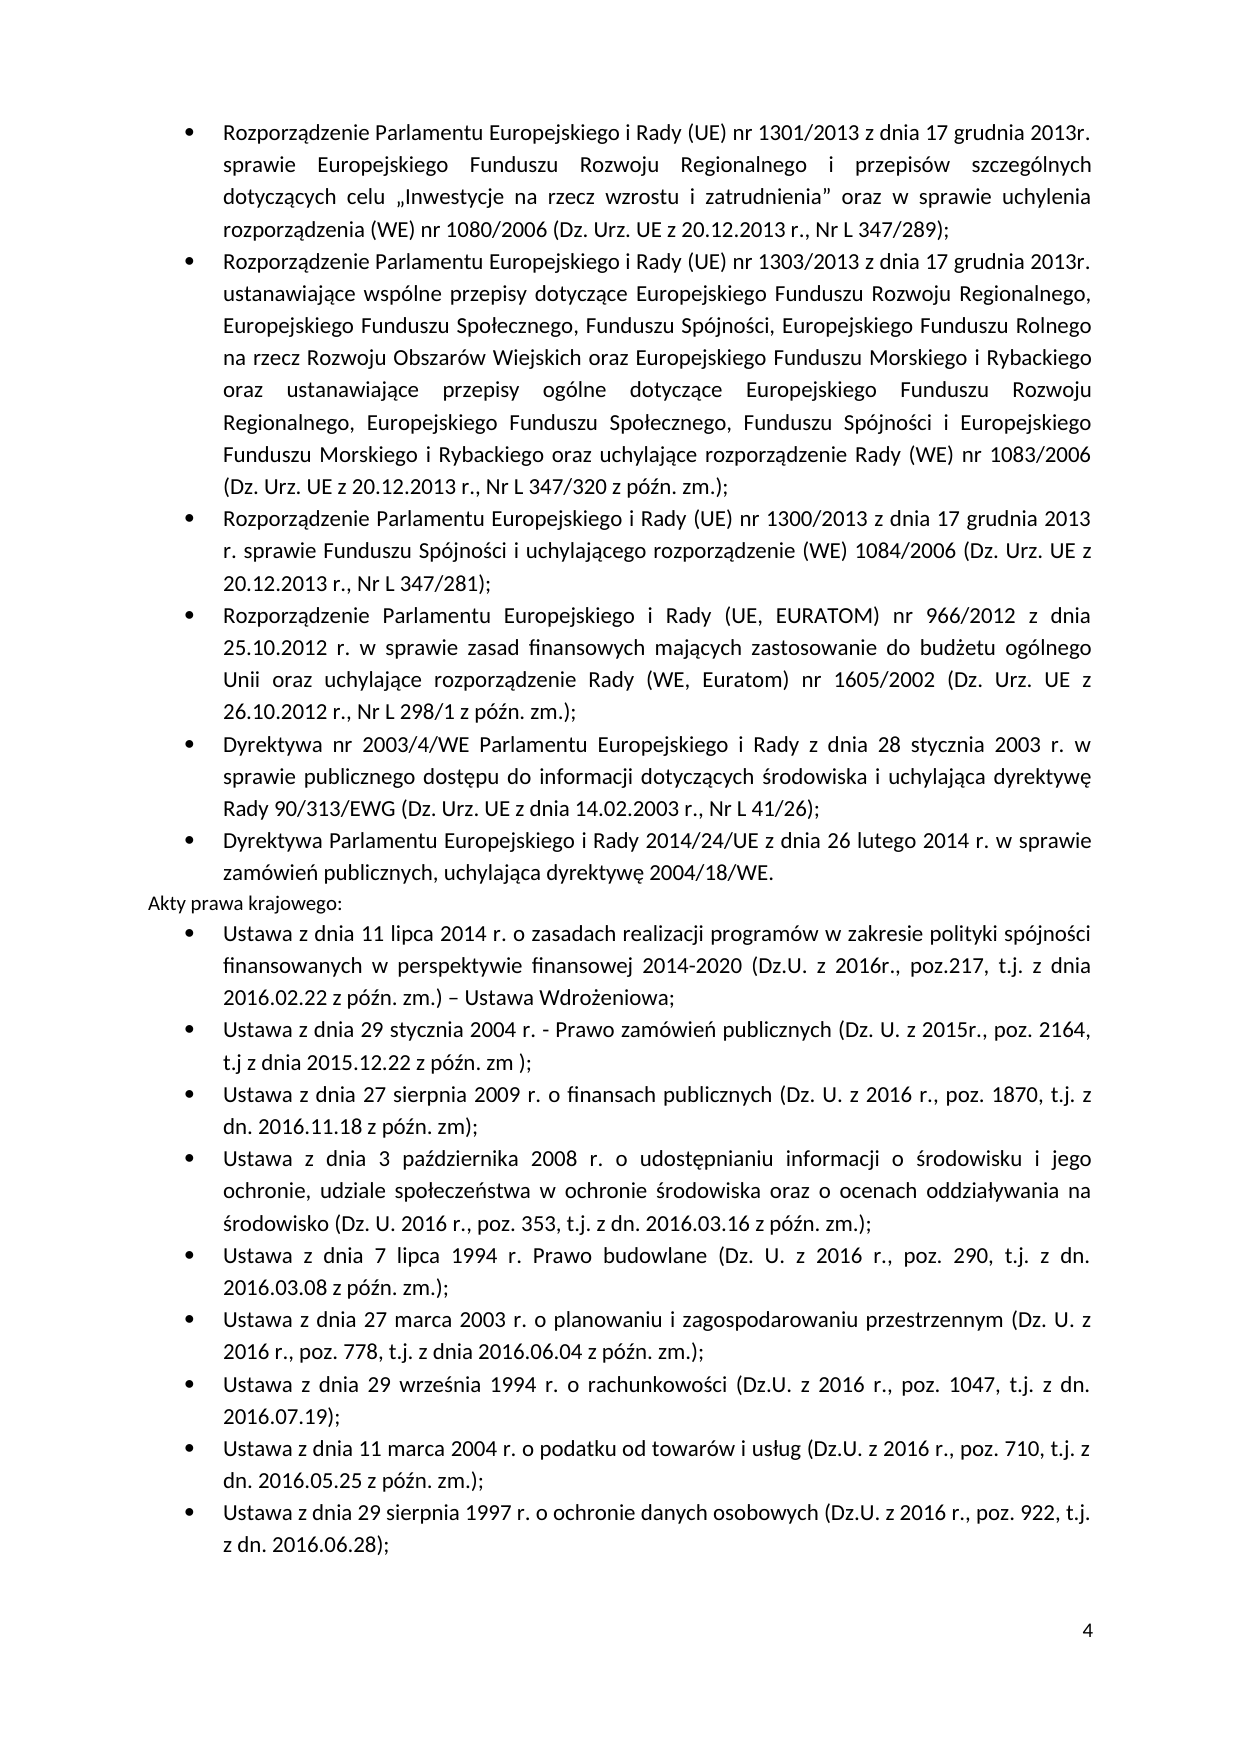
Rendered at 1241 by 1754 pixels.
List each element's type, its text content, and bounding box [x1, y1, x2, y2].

list Ustawa z dnia 7 lipca 1994 r. Prawo budowlane (Dz. U. z 2016 r., poz. 290, t.j. z dn. 2016.03.08 z późn. zm.); [185, 1241, 1093, 1301]
list Ustawa z dnia 29 sierpnia 1997 r. o ochronie danych osobowych (Dz.U. z 2016 r., poz. 922, t.j. z dn. 2016.06.28); [185, 1498, 1093, 1559]
list Rozporządzenie Parlamentu Europejskiego i Rady (UE) nr 1300/2013 z dnia 17 grudnia 2013 r. sprawie Funduszu Spójności i uchylającego rozporządzenie (WE) 1084/2006 (Dz. Urz. UE z 20.12.2013 r., Nr L 347/281); [185, 504, 1093, 597]
list Ustawa z dnia 27 sierpnia 2009 r. o finansach publicznych (Dz. U. z 2016 r., poz. 1870, t.j. z dn. 2016.11.18 z późn. zm); [185, 1080, 1093, 1140]
list Rozporządzenie Parlamentu Europejskiego i Rady (UE) nr 1303/2013 z dnia 17 grudnia 2013r. ustanawiające wspólne przepisy dotyczące Europejskiego Funduszu Rozwoju Regionalnego, Europejskiego Funduszu Społecznego, Funduszu Spójności, Europejskiego Funduszu Rolnego na rzecz Rozwoju Obszarów Wiejskich oraz Europejskiego Funduszu Morskiego i Rybackiego oraz ustanawiające przepisy ogólne dotyczące Europejskiego Funduszu Rozwoju Regionalnego, Europejskiego Funduszu Społecznego, Funduszu Spójności i Europejskiego Funduszu Morskiego i Rybackiego oraz uchylające rozporządzenie Rady (WE) nr 1083/2006 (Dz. Urz. UE z 20.12.2013 r., Nr L 347/320 z późn. zm.); [185, 247, 1093, 500]
list Dyrektywa Parlamentu Europejskiego i Rady 2014/24/UE z dnia 26 lutego 2014 r. w sprawie zamówień publicznych, uchylająca dyrektywę 2004/18/WE. [185, 826, 1093, 886]
text Akty prawa krajowego: [148, 891, 1093, 916]
list Ustawa z dnia 27 marca 2003 r. o planowaniu i zagospodarowaniu przestrzennym (Dz. U. z 2016 r., poz. 778, t.j. z dnia 2016.06.04 z późn. zm.); [185, 1305, 1093, 1366]
list Ustawa z dnia 11 lipca 2014 r. o zasadach realizacji programów w zakresie polityki spójności finansowanych w perspektywie finansowej 2014-2020 (Dz.U. z 2016r., poz.217, t.j. z dnia 2016.02.22 z późn. zm.) – Ustawa Wdrożeniowa; [185, 919, 1093, 1011]
list Ustawa z dnia 11 marca 2004 r. o podatku od towarów i usług (Dz.U. z 2016 r., poz. 710, t.j. z dn. 2016.05.25 z późn. zm.); [185, 1434, 1093, 1494]
list Rozporządzenie Parlamentu Europejskiego i Rady (UE, EURATOM) nr 966/2012 z dnia 25.10.2012 r. w sprawie zasad finansowych mających zastosowanie do budżetu ogólnego Unii oraz uchylające rozporządzenie Rady (WE, Euratom) nr 1605/2002 (Dz. Urz. UE z 26.10.2012 r., Nr L 298/1 z późn. zm.); [185, 601, 1093, 726]
list Ustawa z dnia 29 stycznia 2004 r. - Prawo zamówień publicznych (Dz. U. z 2015r., poz. 2164, t.j z dnia 2015.12.22 z późn. zm ); [185, 1016, 1093, 1076]
list Ustawa z dnia 29 września 1994 r. o rachunkowości (Dz.U. z 2016 r., poz. 1047, t.j. z dn. 2016.07.19); [185, 1370, 1093, 1430]
list Rozporządzenie Parlamentu Europejskiego i Rady (UE) nr 1301/2013 z dnia 17 grudnia 2013r. sprawie Europejskiego Funduszu Rozwoju Regionalnego i przepisów szczególnych dotyczących celu „Inwestycje na rzecz wzrostu i zatrudnienia” oraz w sprawie uchylenia rozporządzenia (WE) nr 1080/2006 (Dz. Urz. UE z 20.12.2013 r., Nr L 347/289); [185, 118, 1093, 243]
list Ustawa z dnia 3 października 2008 r. o udostępnianiu informacji o środowisku i jego ochronie, udziale społeczeństwa w ochronie środowiska oraz o ocenach oddziaływania na środowisko (Dz. U. 2016 r., poz. 353, t.j. z dn. 2016.03.16 z późn. zm.); [185, 1144, 1093, 1237]
list Dyrektywa nr 2003/4/WE Parlamentu Europejskiego i Rady z dnia 28 stycznia 2003 r. w sprawie publicznego dostępu do informacji dotyczących środowiska i uchylająca dyrektywę Rady 90/313/EWG (Dz. Urz. UE z dnia 14.02.2003 r., Nr L 41/26); [185, 730, 1093, 822]
